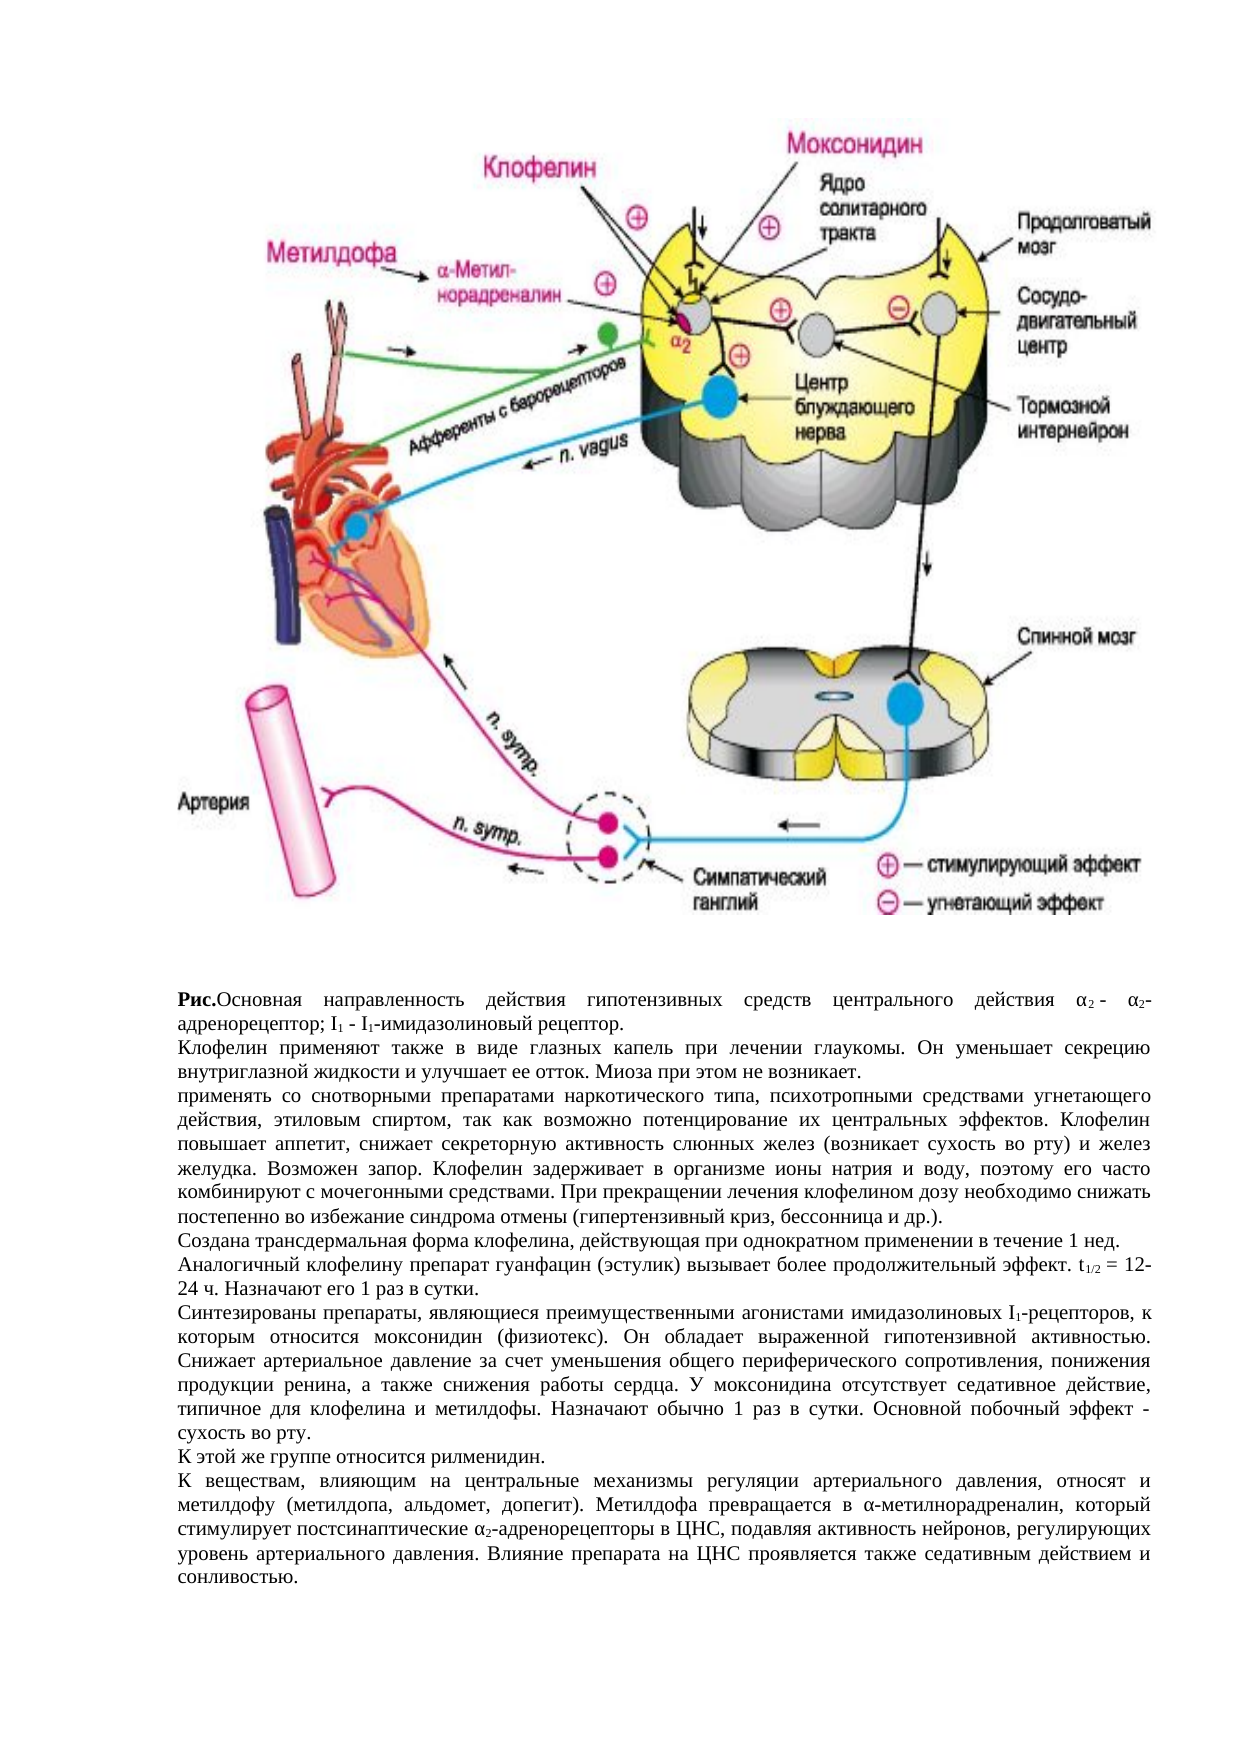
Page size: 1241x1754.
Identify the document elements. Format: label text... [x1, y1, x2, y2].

text Синтезированы препараты, являющиеся преимущественными агонистами имидазолиновых I1-рецепторов, к которым относится моксонидин (физиотекс). Он обладает выраженной гипотензивной активностью. Снижает артериальное давление за счет уменьшения общего периферического сопротивления, понижения продукции ренина, а также снижения работы сердца. У моксонидина отсутствует седативное действие, типичное для клофелина и метилдофы. Назначают обычно 1 раз в сутки. Основной побочный эффект - сухость во рту. [177, 1300, 1152, 1444]
text Создана трансдермальная форма клофелина, действующая при однократном применении в течение 1 нед. [177, 1228, 1152, 1252]
text К этой же группе относится рилменидин. [177, 1444, 1152, 1468]
text Аналогичный клофелину препарат гуанфацин (эстулик) вызывает более продолжительный эффект. t1/2 = 12-24 ч. Назначают его 1 раз в сутки. [177, 1252, 1152, 1300]
picture [177, 118, 1159, 915]
text Клофелин применяют также в виде глазных капель при лечении глаукомы. Он уменьшает секрецию внутриглазной жидкости и улучшает ее отток. Миоза при этом не возникает. [177, 1035, 1152, 1083]
text применять со снотворными препаратами наркотического типа, психотропными средствами угнетающего действия, этиловым спиртом, так как возможно потенцирование их центральных эффектов. Клофелин повышает аппетит, снижает секреторную активность слюнных желез (возникает сухость во рту) и желез желудка. Возможен запор. Клофелин задерживает в организме ионы натрия и воду, поэтому его часто комбинируют с мочегонными средствами. При прекращении лечения клофелином дозу необходимо снижать постепенно во избежание синдрома отмены (гипертензивный криз, бессонница и др.). [177, 1083, 1152, 1228]
text Рис.Основная направленность действия гипотензивных средств центрального действия α2 - α2-адренорецептор; I1 - I1-имидазолиновый рецептор. [177, 987, 1152, 1035]
text К веществам, влияющим на центральные механизмы регуляции артериального давления, относят и метилдофу (метилдопа, альдомет, допегит). Метилдофа превращается в α-метилнорадреналин, который стимулирует постсинаптические α2-адренорецепторы в ЦНС, подавляя активность нейронов, регулирующих уровень артериального давления. Влияние препарата на ЦНС проявляется также седативным действием и сонливостью. [177, 1468, 1152, 1588]
